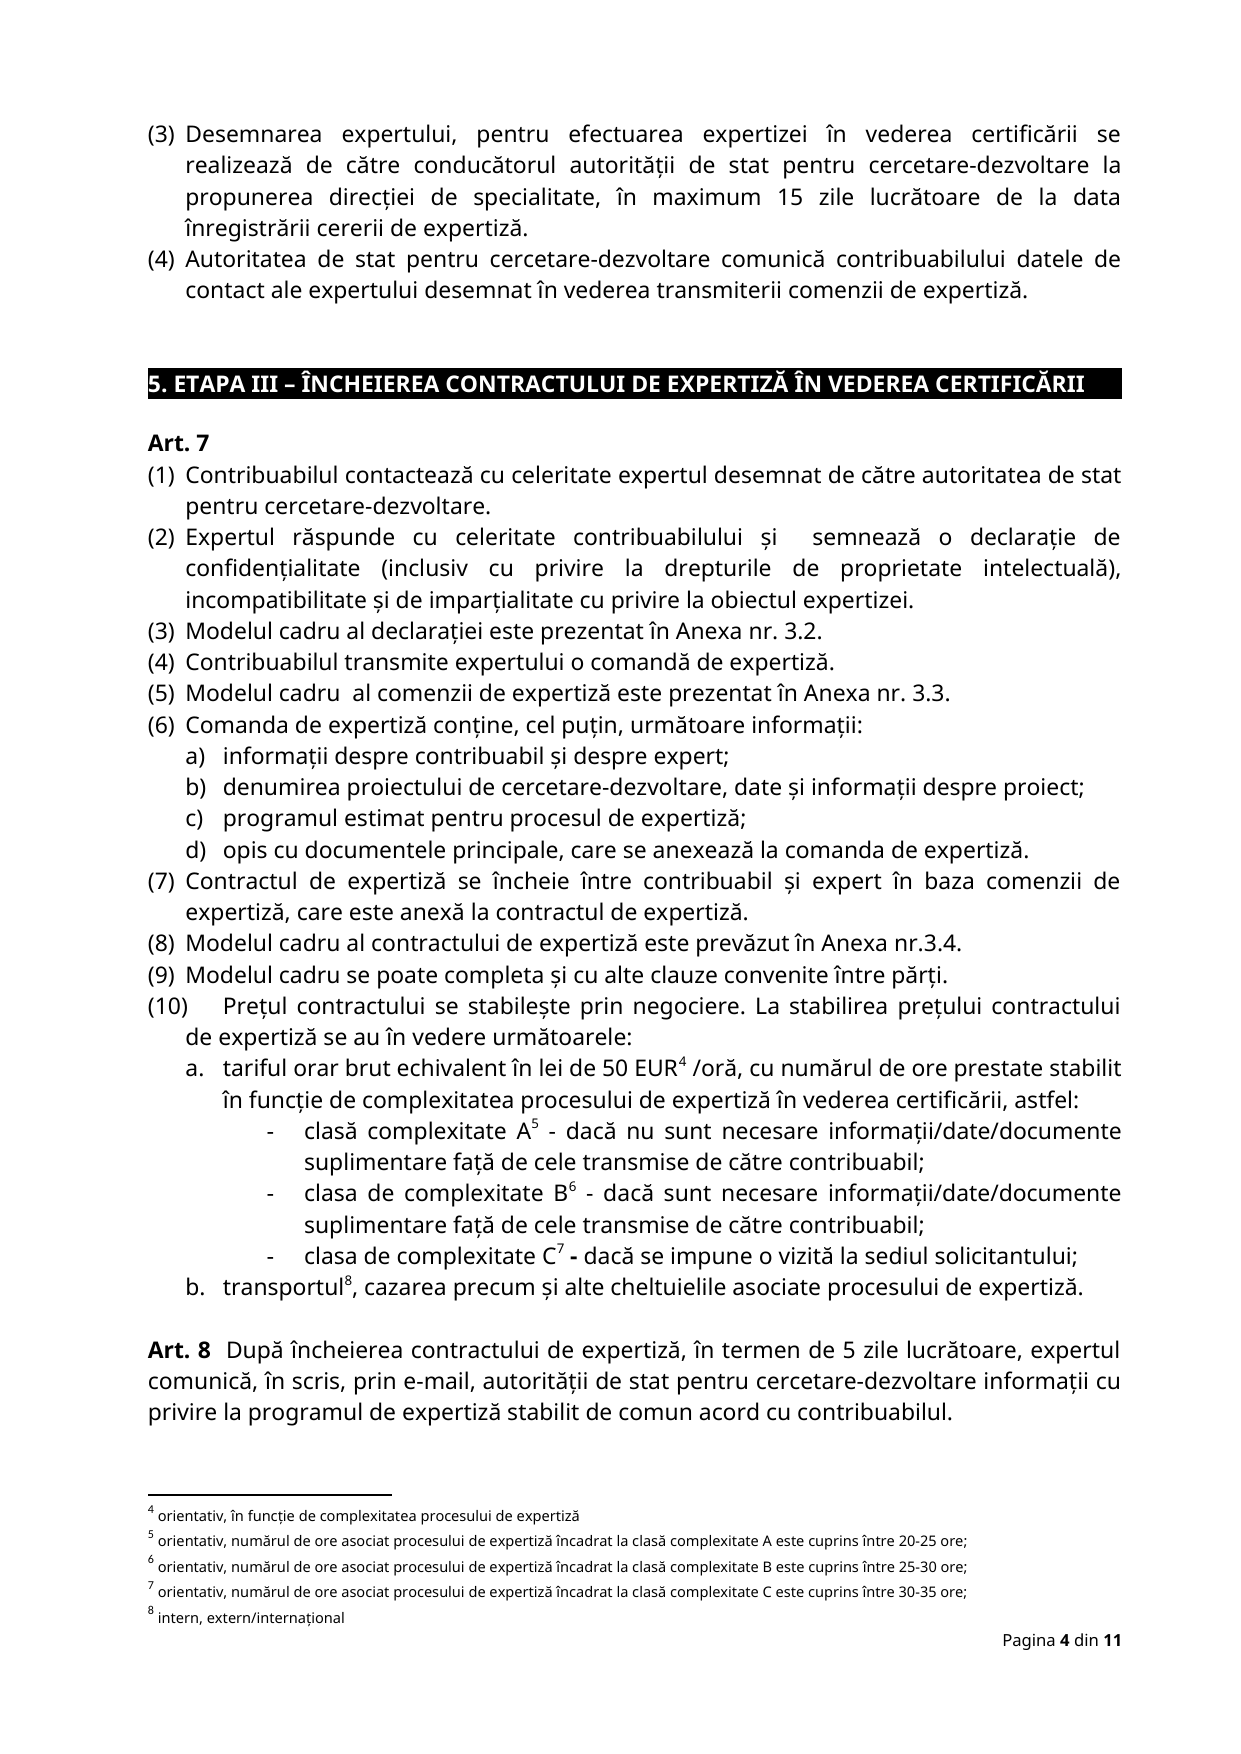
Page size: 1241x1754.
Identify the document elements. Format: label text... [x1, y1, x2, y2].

list informații despre contribuabil și despre expert; [185, 740, 1122, 771]
list Comanda de expertiză conține, cel puțin, următoare informații: [148, 709, 1122, 740]
list denumirea proiectului de cercetare-dezvoltare, date și informații despre proiect; [185, 771, 1122, 802]
list Contribuabilul contactează cu celeritate expertul desemnat de către autoritatea de stat pentru cercetare-dezvoltare. [148, 459, 1122, 521]
text 5. ETAPA III – ÎNCHEIEREA CONTRACTULUI DE EXPERTIZĂ ÎN VEDEREA CERTIFICĂRII [148, 368, 1122, 399]
list Contribuabilul transmite expertului o comandă de expertiză. [148, 646, 1122, 677]
list Modelul cadru se poate completa și cu alte clauze convenite între părți. [148, 959, 1122, 990]
list clasa de complexitate B - dacă sunt necesare informații/date/documente suplimentare față de cele transmise de către contribuabil; [266, 1177, 1122, 1240]
list Modelul cadru al declarației este prezentat în Anexa nr. 3.2. [148, 615, 1122, 646]
list Modelul cadru al contractului de expertiză este prevăzut în Anexa nr.3.4. [148, 927, 1122, 959]
list Expertul răspunde cu celeritate contribuabilului și semnează o declarație de confidențialitate (inclusiv cu privire la drepturile de proprietate intelectuală), incompatibilitate și de imparțialitate cu privire la obiectul expertizei. [148, 521, 1122, 615]
text Art. 7 [148, 427, 1122, 459]
list Autoritatea de stat pentru cercetare-dezvoltare comunică contribuabilului datele de contact ale expertului desemnat în vederea transmiterii comenzii de expertiză. [148, 243, 1122, 306]
list Prețul contractului se stabilește prin negociere. La stabilirea prețului contractului de expertiză se au în vedere următoarele: [148, 990, 1122, 1052]
list Desemnarea expertului, pentru efectuarea expertizei în vederea certificării se realizează de către conducătorul autorității de stat pentru cercetare-dezvoltare la propunerea direcției de specialitate, în maximum 15 zile lucrătoare de la data înregistrării cererii de expertiză. [148, 118, 1122, 243]
list transportul, cazarea precum și alte cheltuielile asociate procesului de expertiză. [185, 1271, 1122, 1302]
list tariful orar brut echivalent în lei de 50 EUR /oră, cu numărul de ore prestate stabilit în funcție de complexitatea procesului de expertiză în vederea certificării, astfel: [185, 1052, 1122, 1115]
list opis cu documentele principale, care se anexează la comanda de expertiză. [185, 834, 1122, 865]
text Art. 8 După încheierea contractului de expertiză, în termen de 5 zile lucrătoare, expertul comunică, în scris, prin e-mail, autorității de stat pentru cercetare-dezvoltare informații cu privire la programul de expertiză stabilit de comun acord cu contribuabilul. [148, 1334, 1122, 1427]
list programul estimat pentru procesul de expertiză; [185, 802, 1122, 834]
list Contractul de expertiză se încheie între contribuabil și expert în baza comenzii de expertiză, care este anexă la contractul de expertiză. [148, 865, 1122, 927]
list Modelul cadru al comenzii de expertiză este prezentat în Anexa nr. 3.3. [148, 677, 1122, 709]
list clasa de complexitate C - dacă se impune o vizită la sediul solicitantului; [266, 1240, 1122, 1271]
list clasă complexitate A - dacă nu sunt necesare informații/date/documente suplimentare față de cele transmise de către contribuabil; [266, 1115, 1122, 1177]
